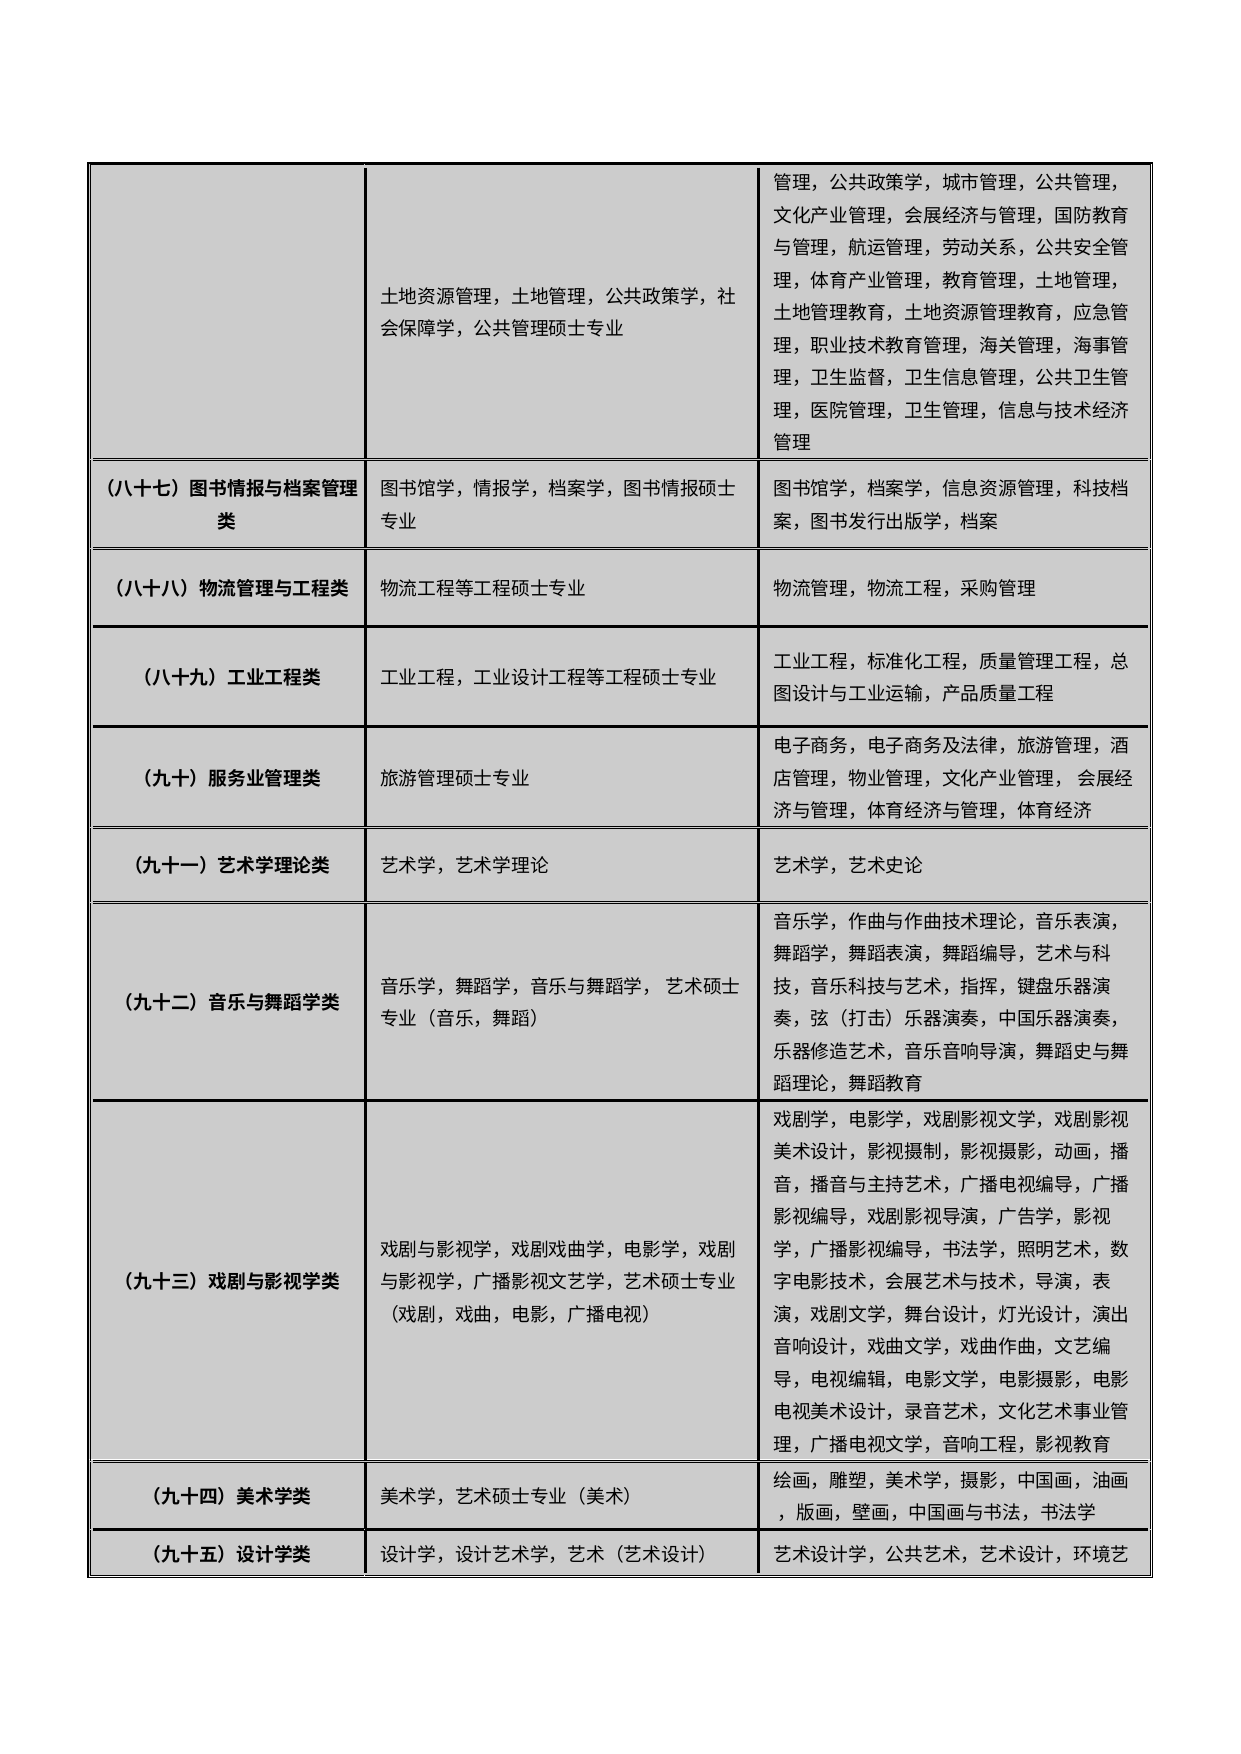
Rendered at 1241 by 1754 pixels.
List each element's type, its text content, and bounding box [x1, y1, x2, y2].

table_cell （八十九）工业工程类 [91, 625, 364, 725]
table_cell 物流管理，物流工程，采购管理 [758, 547, 1151, 625]
table_cell （九十三）戏剧与影视学类 [91, 1099, 364, 1459]
table_cell 物流工程等工程硕士专业 [367, 550, 757, 625]
table_cell 工业工程，工业设计工程等工程硕士专业 [367, 628, 757, 725]
table_cell 艺术学，艺术史论 [758, 826, 1151, 901]
table_cell 美术学，艺术硕士专业（美术） [367, 1463, 757, 1528]
table_cell 电子商务，电子商务及法律，旅游管理，酒店管理，物业管理，文化产业管理， 会展经济与管理，体育经济与管理，体育经济 [760, 725, 1150, 826]
table_cell （八十七）图书情报与档案管理类 [89, 458, 365, 547]
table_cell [365, 165, 758, 458]
table_cell 艺术学，艺术学理论 [367, 829, 757, 901]
table_cell （九十五）设计学类 [89, 1528, 365, 1575]
table_cell （九十二）音乐与舞蹈学类 [89, 901, 365, 1099]
table_cell （九十）服务业管理类 [91, 725, 364, 826]
table_cell （九十四）美术学类 [91, 1460, 364, 1528]
table_cell 戏剧学，电影学，戏剧影视文学，戏剧影视美术设计，影视摄制，影视摄影，动画，播音，播音与主持艺术，广播电视编导，广播影视编导，戏剧影视导演，广告学，影视学，广播影视编导，书法学，照明艺术，数字电影技术，会展艺术与技术，导演，表演，戏剧文学，舞台设计，灯光设计，演出音响设计，戏曲文学，戏曲作曲，文艺编导，电视编辑，电影文学，电影摄影，电影电视美术设计，录音艺术，文化艺术事业管理，广播电视文学，音响工程，影视教育 [760, 1099, 1150, 1459]
table_cell （八十六）公共管理类 [91, 164, 365, 458]
table_cell 戏剧与影视学，戏剧戏曲学，电影学，戏剧与影视学，广播影视文艺学，艺术硕士专业（戏剧，戏曲，电影，广播电视） [367, 1102, 757, 1459]
table_cell 绘画，雕塑，美术学，摄影，中国画，油画 ，版画，壁画，中国画与书法，书法学 [760, 1460, 1150, 1528]
table_cell 设计学，设计艺术学，艺术（艺术设计） [365, 1531, 758, 1575]
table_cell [758, 165, 1150, 458]
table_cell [758, 1528, 1151, 1575]
table_cell 音乐学，舞蹈学，音乐与舞蹈学， 艺术硕士专业（音乐，舞蹈） [367, 904, 757, 1099]
table_cell （八十八）物流管理与工程类 [89, 547, 365, 625]
table_cell 图书馆学，档案学，信息资源管理，科技档案，图书发行出版学，档案 [758, 458, 1151, 547]
table_cell 音乐学，作曲与作曲技术理论，音乐表演，舞蹈学，舞蹈表演，舞蹈编导，艺术与科技，音乐科技与艺术，指挥，键盘乐器演奏，弦（打击）乐器演奏，中国乐器演奏，乐器修造艺术，音乐音响导演，舞蹈史与舞蹈理论，舞蹈教育 [758, 901, 1151, 1099]
table_cell 图书馆学，情报学，档案学，图书情报硕士专业 [367, 461, 757, 547]
table_cell （九十一）艺术学理论类 [89, 826, 365, 901]
table_cell 旅游管理硕士专业 [367, 728, 757, 826]
table_cell 工业工程，标准化工程，质量管理工程，总图设计与工业运输，产品质量工程 [760, 625, 1150, 725]
